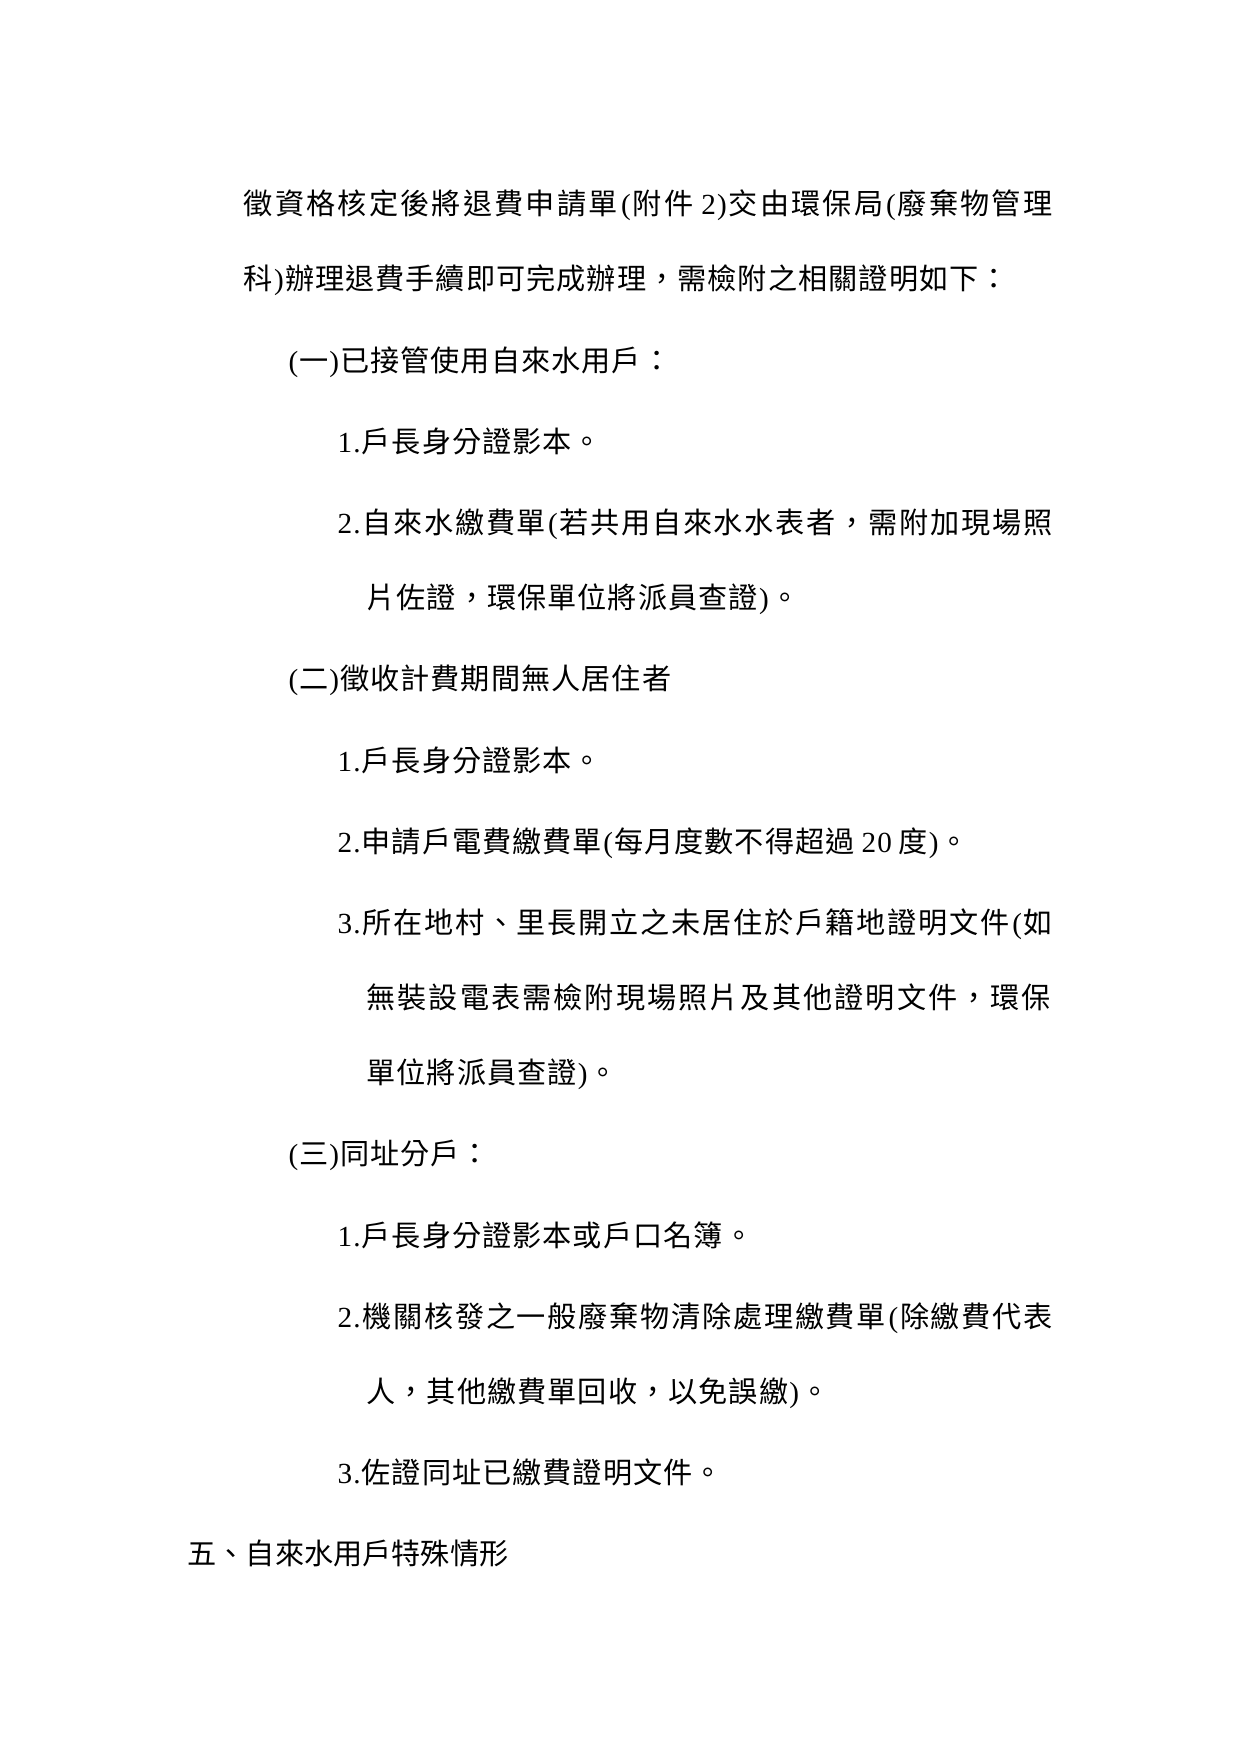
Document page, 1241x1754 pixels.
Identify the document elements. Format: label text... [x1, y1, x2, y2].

text 1.戶長身分證影本。 [337, 721, 1053, 796]
text 2.機關核發之一般廢棄物清除處理繳費單(除繳費代表人，其他繳費單回收，以免誤繳)。 [337, 1277, 1053, 1427]
list 五、自來水用戶特殊情形 [187, 1514, 1053, 1589]
text 3.佐證同址已繳費證明文件。 [337, 1433, 1053, 1508]
text 2.申請戶電費繳費單(每月度數不得超過20度)。 [337, 802, 1053, 877]
text 3.所在地村、里長開立之未居住於戶籍地證明文件(如無裝設電表需檢附現場照片及其他證明文件，環保單位將派員查證)。 [337, 883, 1053, 1108]
text (一)已接管使用自來水用戶： [288, 321, 1053, 396]
text 1.戶長身分證影本。 [337, 402, 1053, 477]
text 1.戶長身分證影本或戶口名簿。 [337, 1196, 1053, 1271]
text 2.自來水繳費單(若共用自來水水表者，需附加現場照片佐證，環保單位將派員查證)。 [337, 483, 1053, 633]
text (二)徵收計費期間無人居住者 [288, 639, 1053, 714]
text (三)同址分戶： [288, 1114, 1053, 1189]
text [244, 164, 1053, 314]
